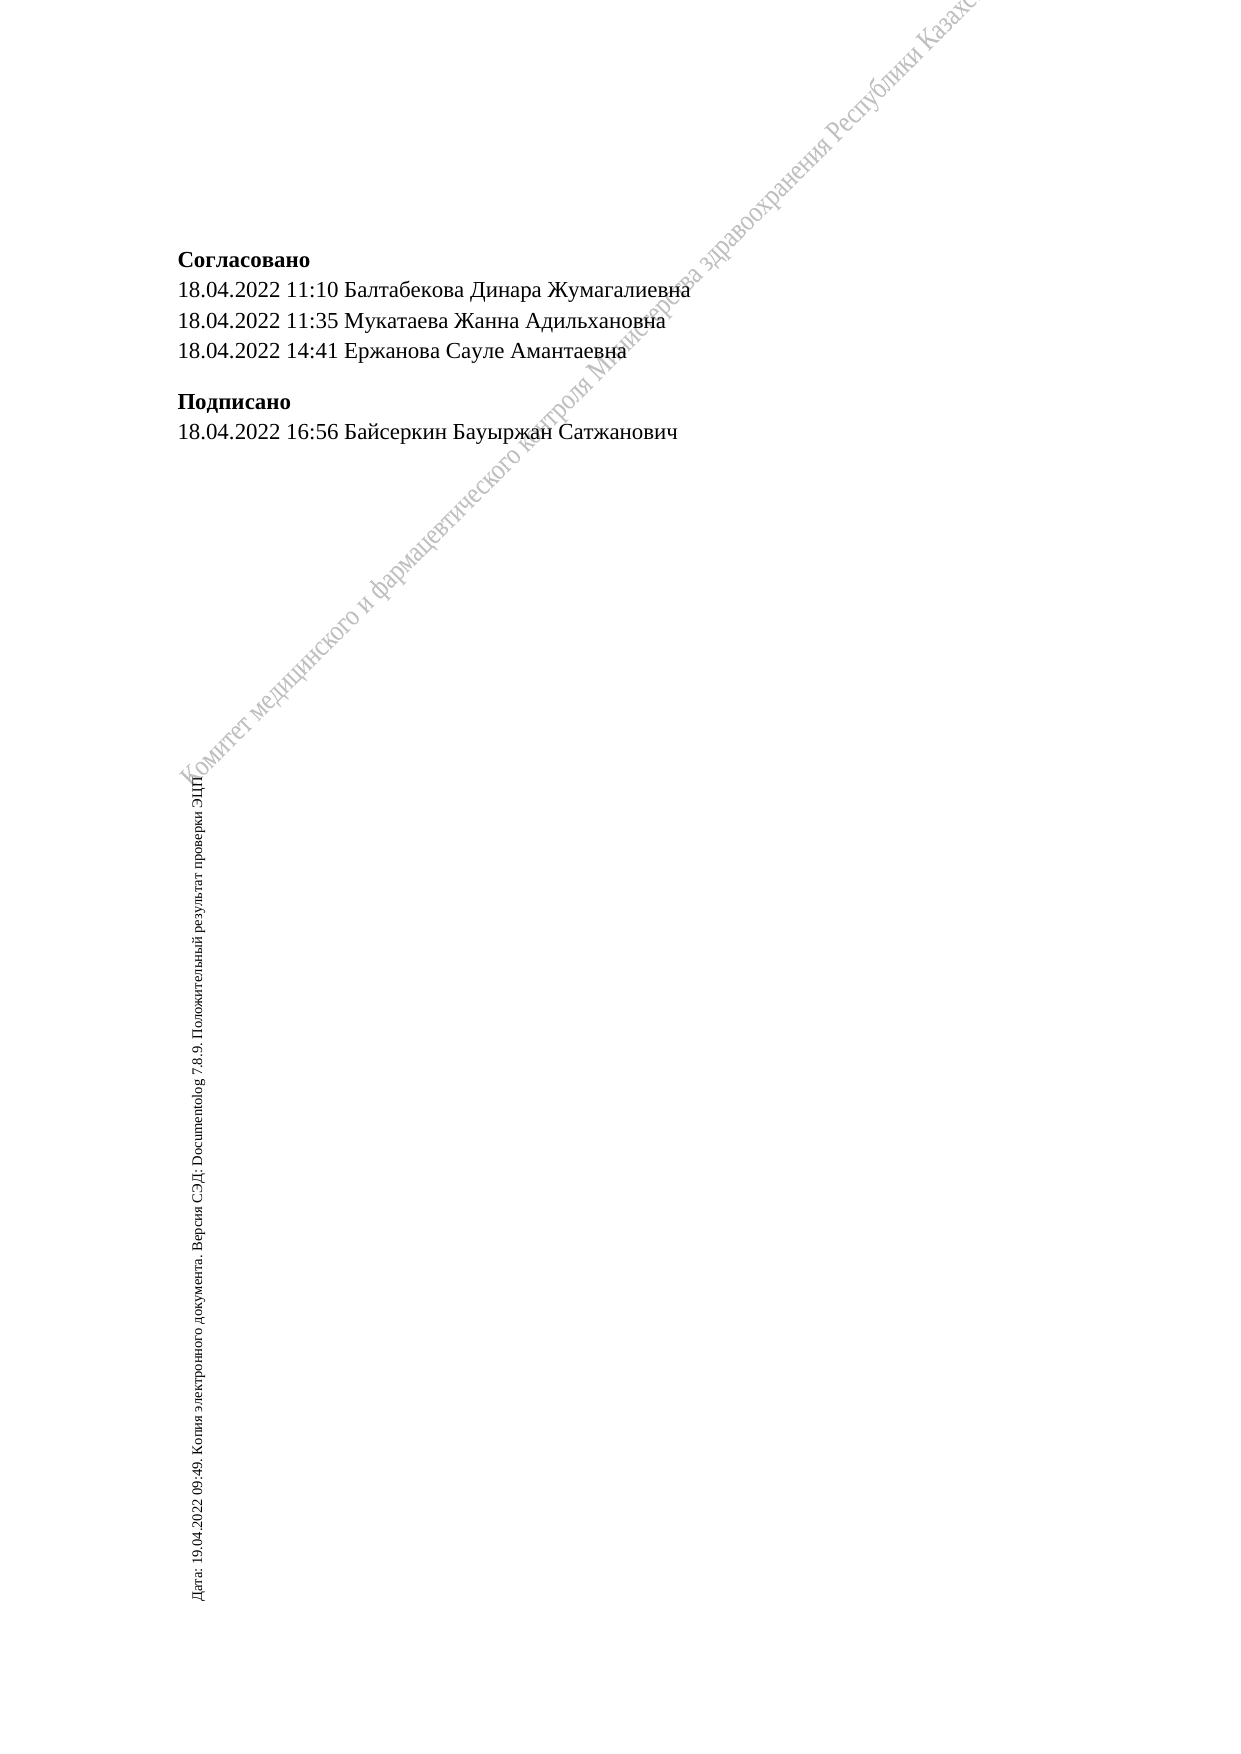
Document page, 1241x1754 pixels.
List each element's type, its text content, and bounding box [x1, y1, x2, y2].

text 18.04.2022 11:35 Мукатаева Жанна Адильхановна [177, 307, 1122, 333]
text Подписано [177, 388, 1122, 414]
text Согласовано [177, 246, 1122, 273]
text 18.04.2022 14:41 Ержанова Сауле Амантаевна [177, 337, 1122, 363]
text 18.04.2022 11:10 Балтабекова Динара Жумагалиевна [177, 277, 1122, 303]
text 18.04.2022 16:56 Байсеркин Бауыржан Сатжанович [177, 418, 1122, 444]
